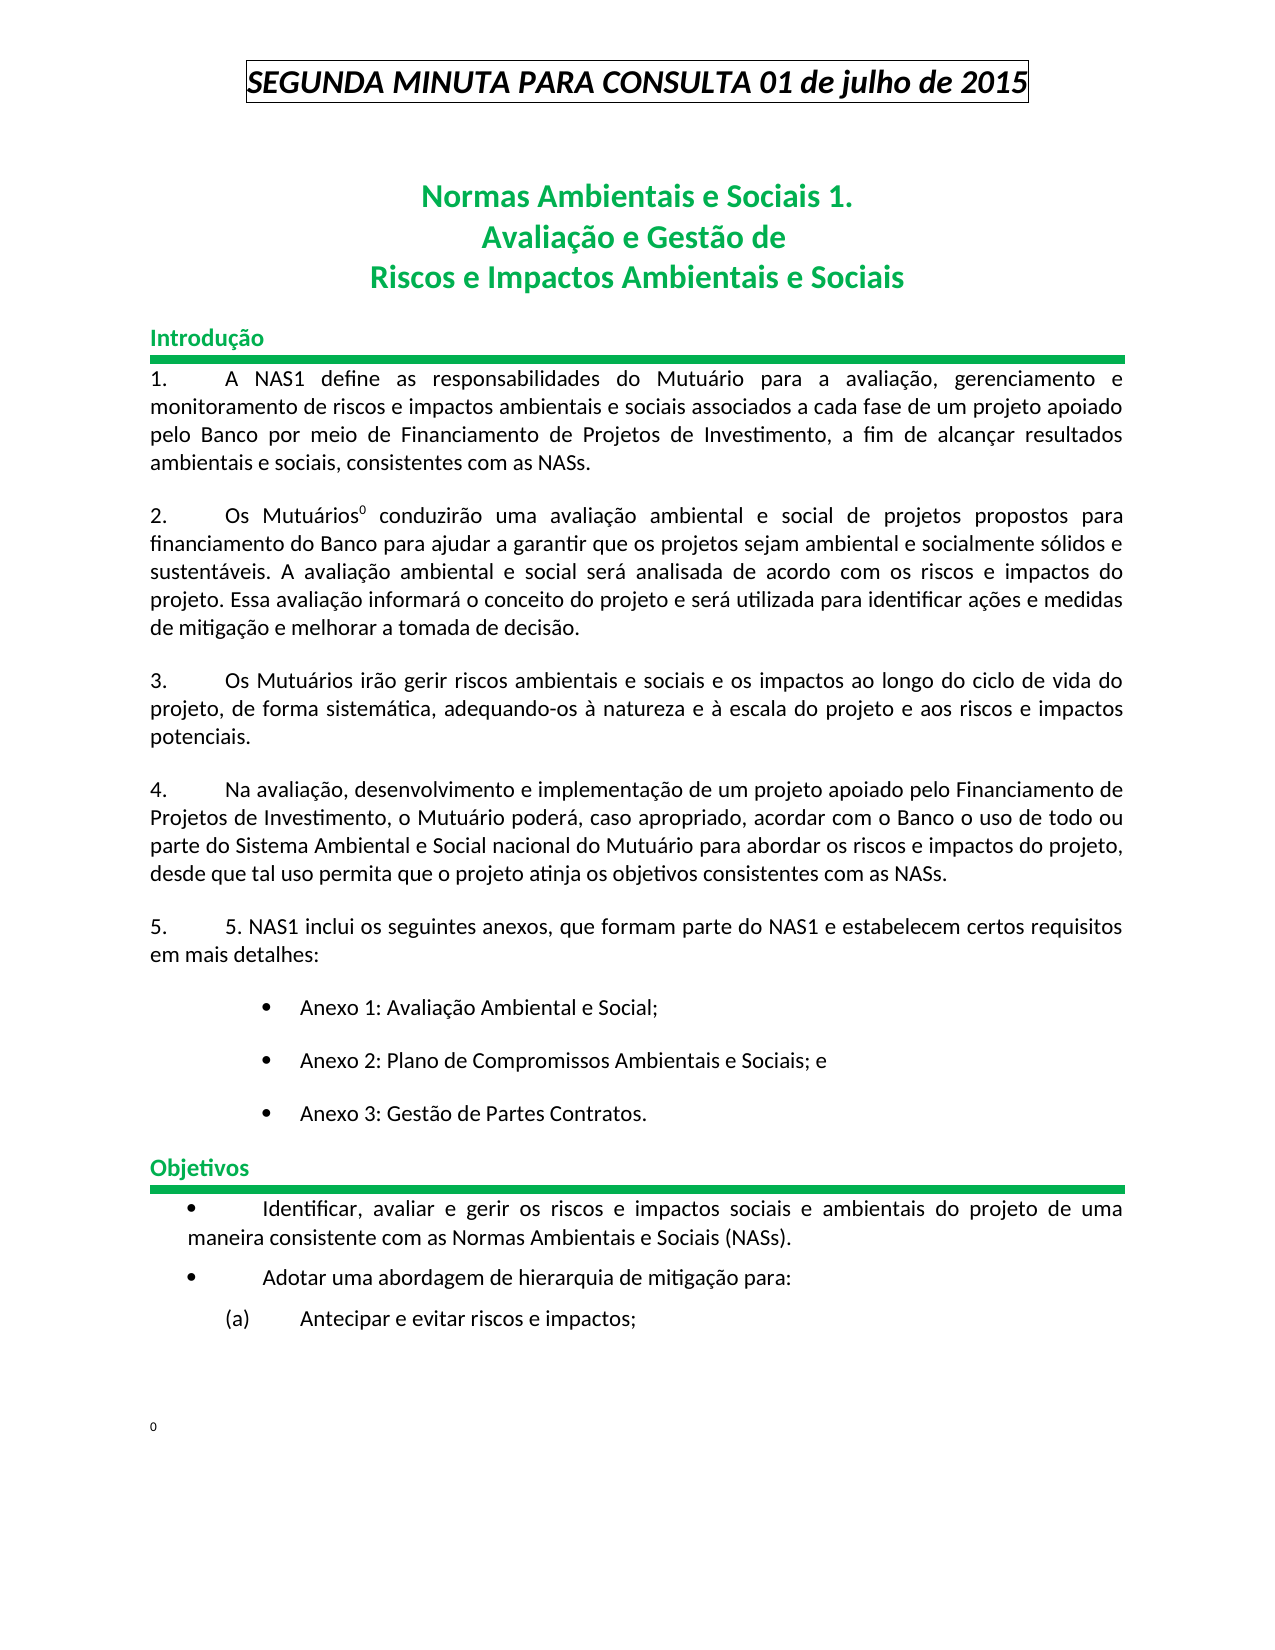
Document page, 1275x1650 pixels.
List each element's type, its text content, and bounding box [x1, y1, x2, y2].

list A NAS1 define as responsabilidades do Mutuário para a avaliação, gerenciamento e monitoramento de riscos e impactos ambientais e sociais associados a cada fase de um projeto apoiado pelo Banco por meio de Financiamento de Projetos de Investimento, a fim de alcançar resultados ambientais e sociais, consistentes com as NASs. [150, 364, 1125, 476]
text Anexo 2: Plano de Compromissos Ambientais e Sociais; e [262, 1047, 1125, 1074]
text Anexo 3: Gestão de Partes Contratos. [262, 1099, 1125, 1128]
subtitle Objetivos [150, 1153, 1125, 1185]
text Adotar uma abordagem de hierarquia de mitigação para: [187, 1263, 1125, 1291]
text Os Mutuários conduzirão uma avaliação ambiental e social de projetos propostos para financiamento do Banco para ajudar a garantir que os projetos sejam ambiental e socialmente sólidos e sustentáveis. A avaliação ambiental e social será analisada de acordo com os riscos e impactos do projeto. Essa avaliação informará o conceito do projeto e será utilizada para identificar ações e medidas de mitigação e melhorar a tomada de decisão. [150, 501, 1125, 641]
text 5. NAS1 inclui os seguintes anexos, que formam parte do NAS1 e estabelecem certos requisitos em mais detalhes: [150, 912, 1125, 968]
text Identificar, avaliar e gerir os riscos e impactos sociais e ambientais do projeto de uma maneira consistente com as Normas Ambientais e Sociais (NASs). [187, 1194, 1125, 1251]
list Antecipar e evitar riscos e impactos; [225, 1304, 1125, 1332]
subtitle Normas Ambientais e Sociais 1. Avaliação e Gestão de Riscos e Impactos Ambientais e Sociais [150, 175, 1125, 297]
text Na avaliação, desenvolvimento e implementação de um projeto apoiado pelo Financiamento de Projetos de Investimento, o Mutuário poderá, caso apropriado, acordar com o Banco o uso de todo ou parte do Sistema Ambiental e Social nacional do Mutuário para abordar os riscos e impactos do projeto, desde que tal uso permita que o projeto atinja os objetivos consistentes com as NASs. [150, 775, 1125, 887]
text Os Mutuários irão gerir riscos ambientais e sociais e os impactos ao longo do ciclo de vida do projeto, de forma sistemática, adequando-os à natureza e à escala do projeto e aos riscos e impactos potenciais. [150, 666, 1125, 750]
text Anexo 1: Avaliação Ambiental e Social; [262, 993, 1125, 1022]
subtitle Introdução [150, 322, 1125, 355]
